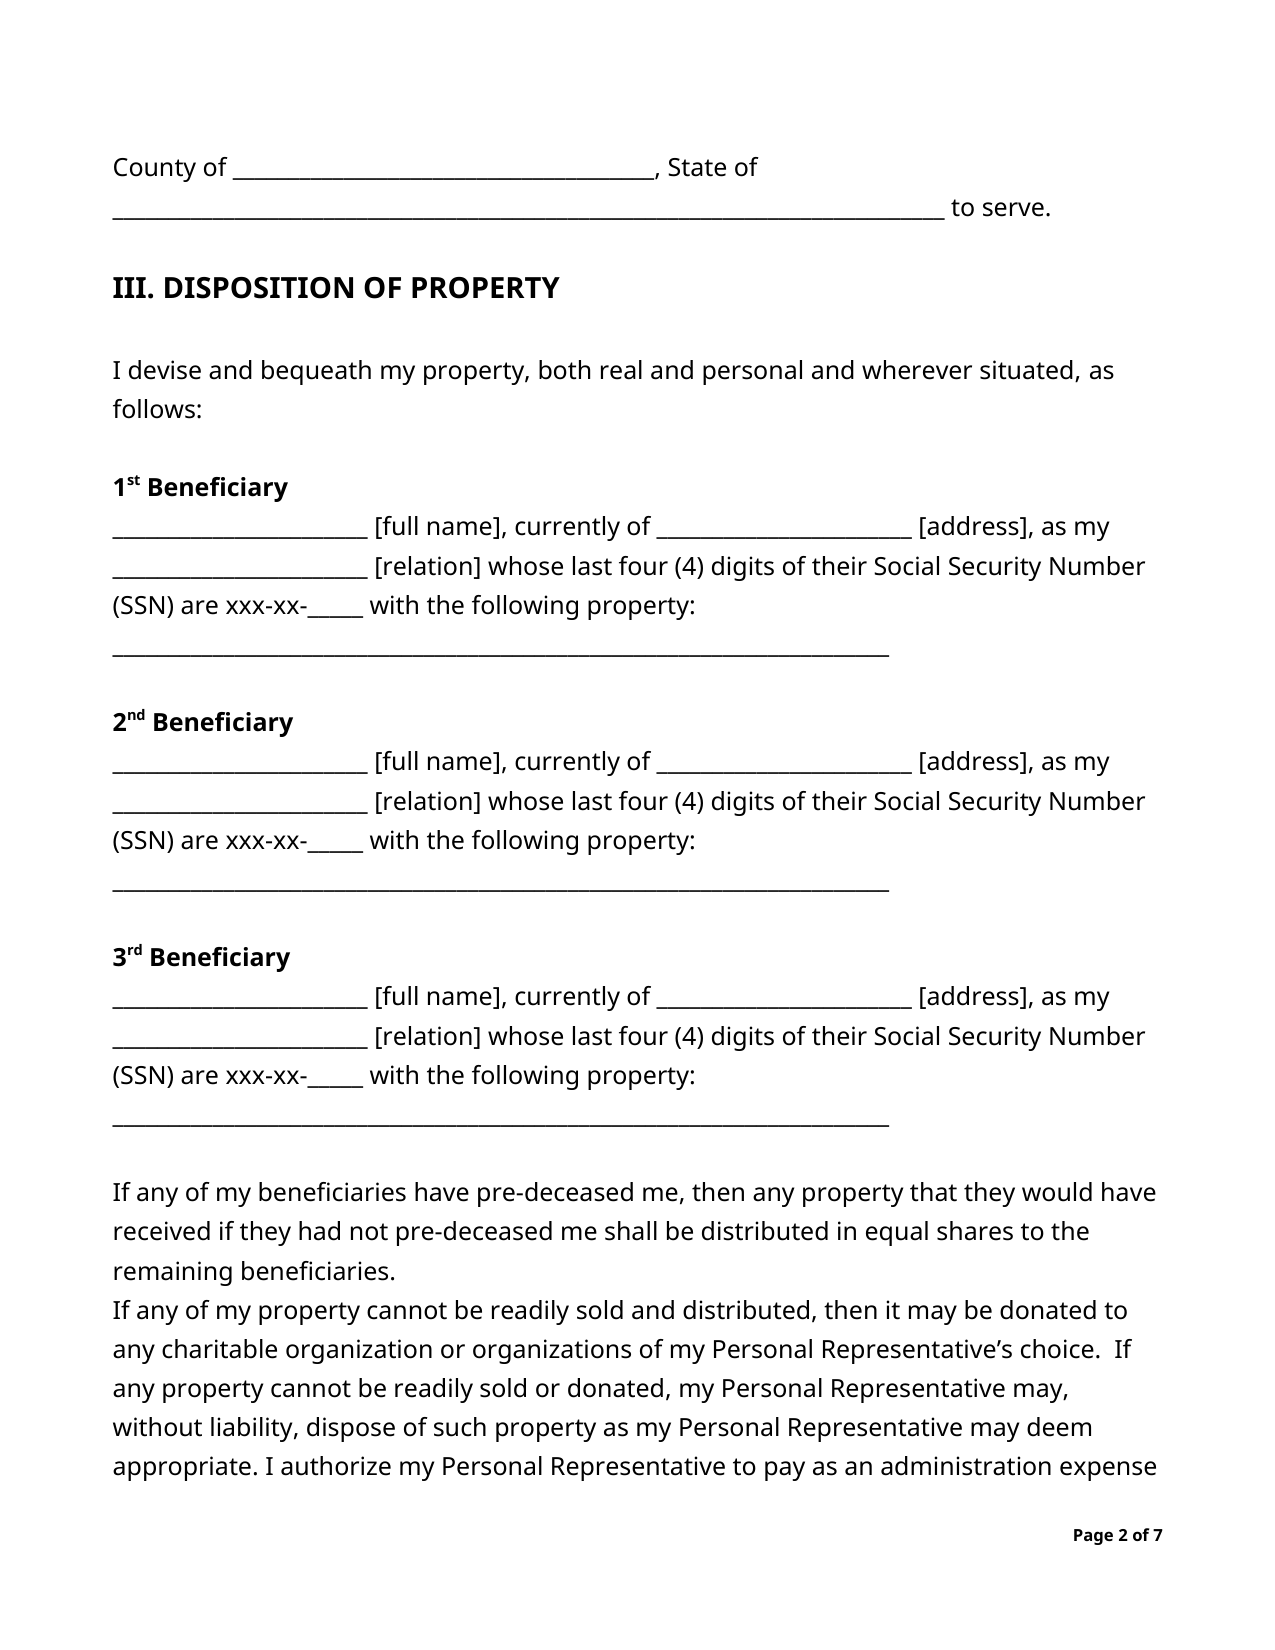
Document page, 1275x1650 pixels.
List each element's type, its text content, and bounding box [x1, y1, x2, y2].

text ______________________________________________________________________ [112, 861, 1162, 896]
text _______________________ [full name], currently of _______________________ [address], as my _______________________ [relation] whose last four (4) digits of their Social Security Number (SSN) are xxx-xx-_____ with the following property: [112, 509, 1162, 621]
text 1st Beneficiary [112, 470, 1162, 504]
text ______________________________________________________________________ [112, 626, 1162, 661]
text I devise and bequeath my property, both real and personal and wherever situated, as follows: [112, 352, 1162, 426]
list DISPOSITION OF PROPERTY [112, 267, 1162, 307]
text 2nd Beneficiary [112, 705, 1162, 739]
text _______________________ [full name], currently of _______________________ [address], as my _______________________ [relation] whose last four (4) digits of their Social Security Number (SSN) are xxx-xx-_____ with the following property: [112, 979, 1162, 1091]
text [112, 150, 1162, 223]
text ______________________________________________________________________ [112, 1096, 1162, 1131]
text If any of my beneficiaries have pre-deceased me, then any property that they would have received if they had not pre-deceased me shall be distributed in equal shares to the remaining beneficiaries. [112, 1175, 1162, 1287]
text _______________________ [full name], currently of _______________________ [address], as my _______________________ [relation] whose last four (4) digits of their Social Security Number (SSN) are xxx-xx-_____ with the following property: [112, 744, 1162, 856]
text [112, 1292, 1162, 1483]
text 3rd Beneficiary [112, 940, 1162, 974]
